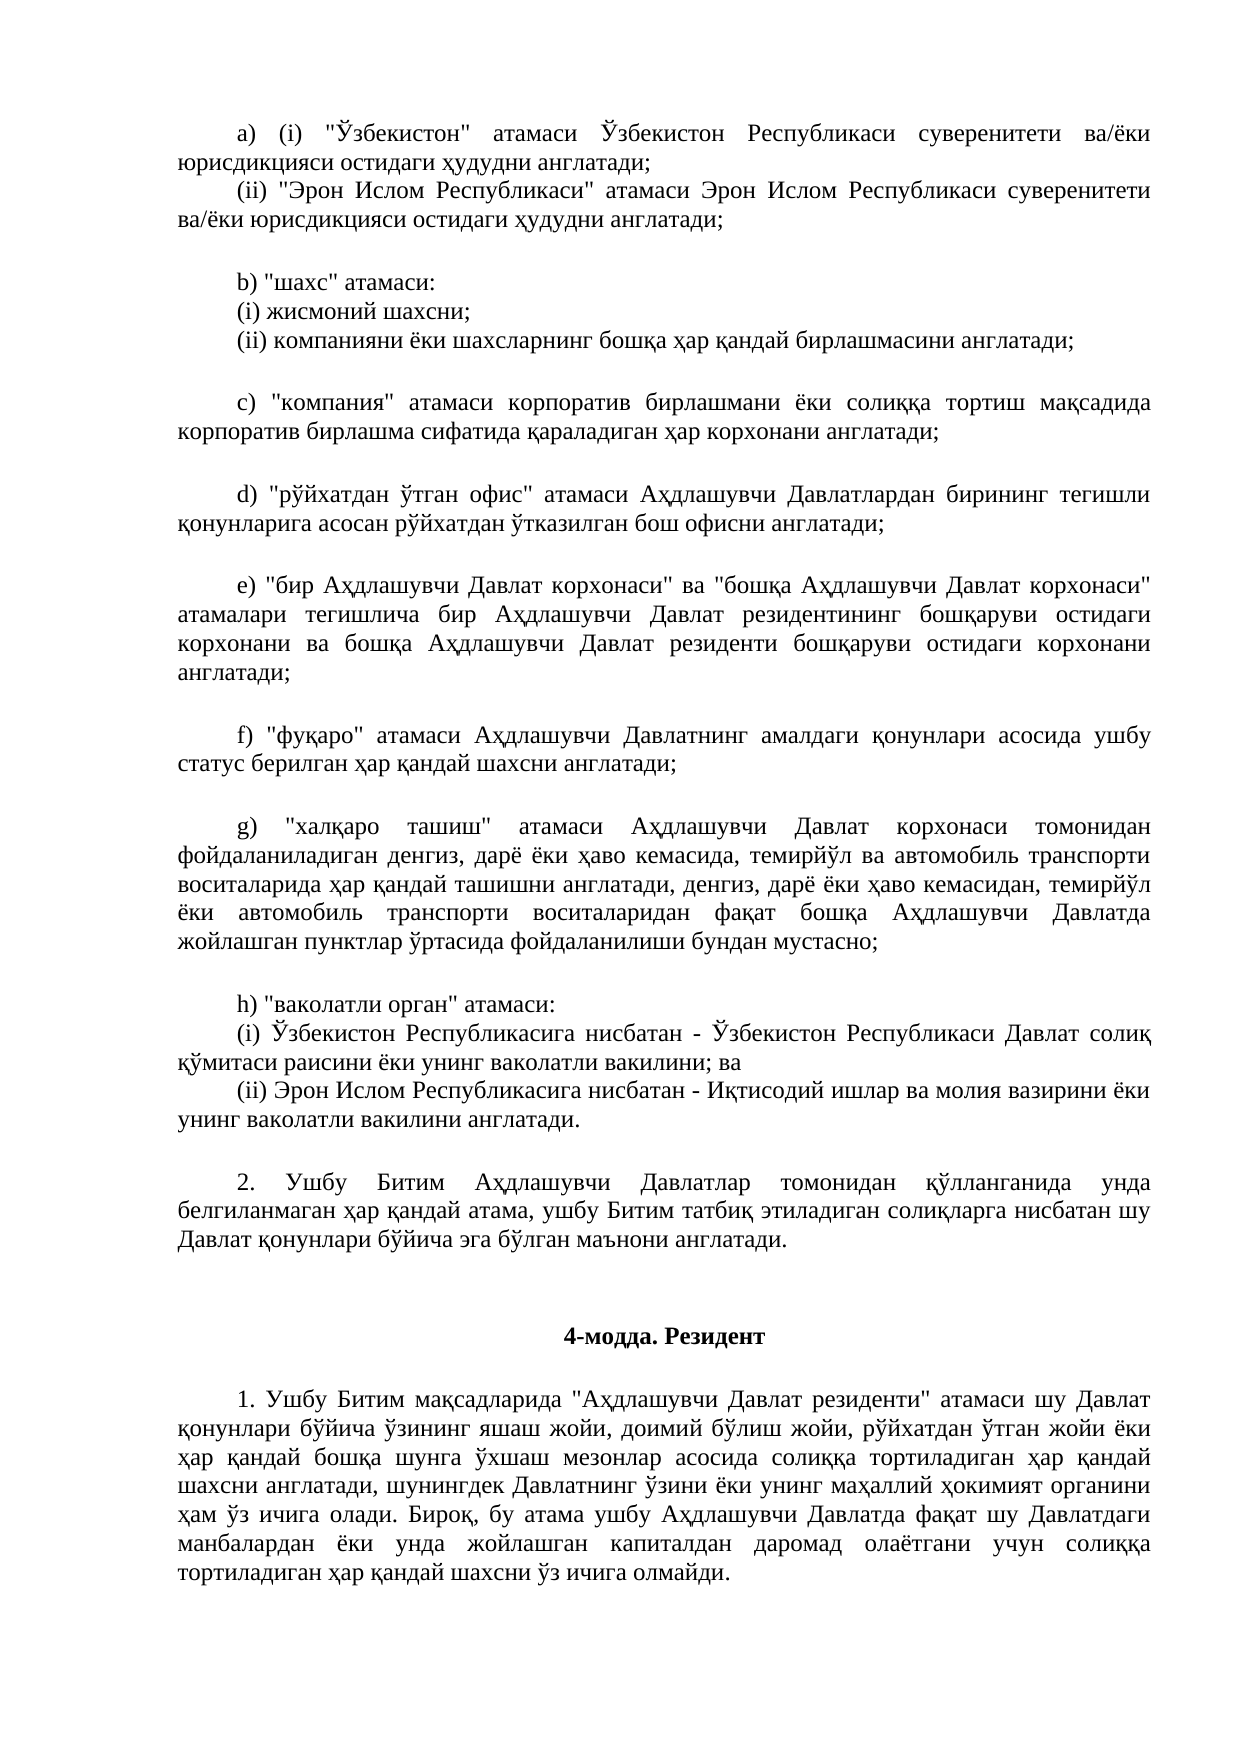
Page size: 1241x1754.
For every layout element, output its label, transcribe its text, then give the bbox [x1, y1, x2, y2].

text 4-модда. Резидент [177, 1321, 1152, 1350]
text (i) Ўзбекистон Республикасига нисбатан - Ўзбекистон Республикаси Давлат солиқ қўмитаси раисини ёки унинг ваколатли вакилини; ва [177, 1018, 1152, 1075]
text h) "ваколатли орган" атамаси: [177, 989, 1152, 1018]
text f) "фуқаро" атамаси Аҳдлашувчи Давлатнинг амалдаги қонунлари асосида ушбу статус берилган ҳар қандай шахсни англатади; [177, 720, 1152, 777]
text с) "компания" атамаcи корпоратив бирлашмани ёки солиққа тортиш мақсадида корпоратив бирлашма сифатида қараладиган ҳар корхонани англатади; [177, 387, 1152, 445]
text (ii) компанияни ёки шахсларнинг бошқа ҳар қандай бирлашмасини англатади; [177, 325, 1152, 353]
text g) "халқаро ташиш" атамаси Аҳдлашувчи Давлат корхонаси томонидан фойдаланиладиган денгиз, дарё ёки ҳаво кемасида, темирйўл ва автомобиль транспорти воситаларида ҳар қандай ташишни англатади, денгиз, дарё ёки ҳаво кемасидан, темирйўл ёки автомобиль транспорти воситаларидан фақат бошқа Аҳдлашувчи Давлатда жойлашган пунктлар ўртасида фойдаланилиши бундан мустасно; [177, 811, 1152, 955]
text d) "рўйхатдан ўтган офис" атамаси Аҳдлашувчи Давлатлардан бирининг тегишли қонунларига асосан рўйхатдан ўтказилган бош офисни англатади; [177, 479, 1152, 537]
text (i) жисмоний шахсни; [177, 296, 1152, 325]
text (ii) "Эрон Ислом Республикаси" атамаси Эрон Ислом Республикаси суверенитети ва/ёки юрисдикцияси остидаги ҳудудни англатади; [177, 176, 1152, 233]
text а) (i) "Ўзбекистон" атамаси Ўзбекистон Республикаси суверенитети ва/ёки юрисдикцияси остидаги ҳудудни англатади; [177, 118, 1152, 176]
text (ii) Эрон Ислом Республикасига нисбатан - Иқтисодий ишлар ва молия вазирини ёки унинг ваколатли вакилини англатади. [177, 1075, 1152, 1133]
text 1. Ушбу Битим мақсадлаpида "Аҳдлашувчи Давлат pезиденти" атамаси шу Давлат қонунлари бўйича ўзининг яшаш жойи, доимий бўлиш жойи, рўйхатдан ўтган жойи ёки ҳар қандай бошқа шунга ўхшаш мезонлар асосида солиққа тортиладиган ҳар қандай шахсни англатади, шунингдек Давлатнинг ўзини ёки унинг маҳаллий ҳокимият органини ҳам ўз ичига олади. Бироқ, бу атама ушбу Аҳдлашувчи Давлатда фақат шу Давлатдаги манбалаpдан ёки унда жойлашган капиталдан даpомад олаётгани учун солиққа тортиладиган ҳар қандай шахсни ўз ичига олмайди. [177, 1384, 1152, 1585]
text e) "бир Аҳдлашувчи Давлат коpхонаси" ва "бошқа Аҳдлашувчи Давлат коpхонаси" атамалаpи тегишлича бир Аҳдлашувчи Давлат pезидентининг бошқаpуви остидаги коpхонани ва бошқа Аҳдлашувчи Давлат pезиденти бошқаpуви остидаги коpхонани англатади; [177, 571, 1152, 686]
text 2. Ушбу Битим Аҳдлашувчи Давлатлар томонидан қўлланганида унда белгиланмаган ҳар қандай атама, ушбу Битим татбиқ этиладиган солиқларга нисбатан шу Давлат қонунлари бўйича эга бўлган маънони англатади. [177, 1167, 1152, 1253]
text b) "шахс" атамаси: [177, 267, 1152, 296]
